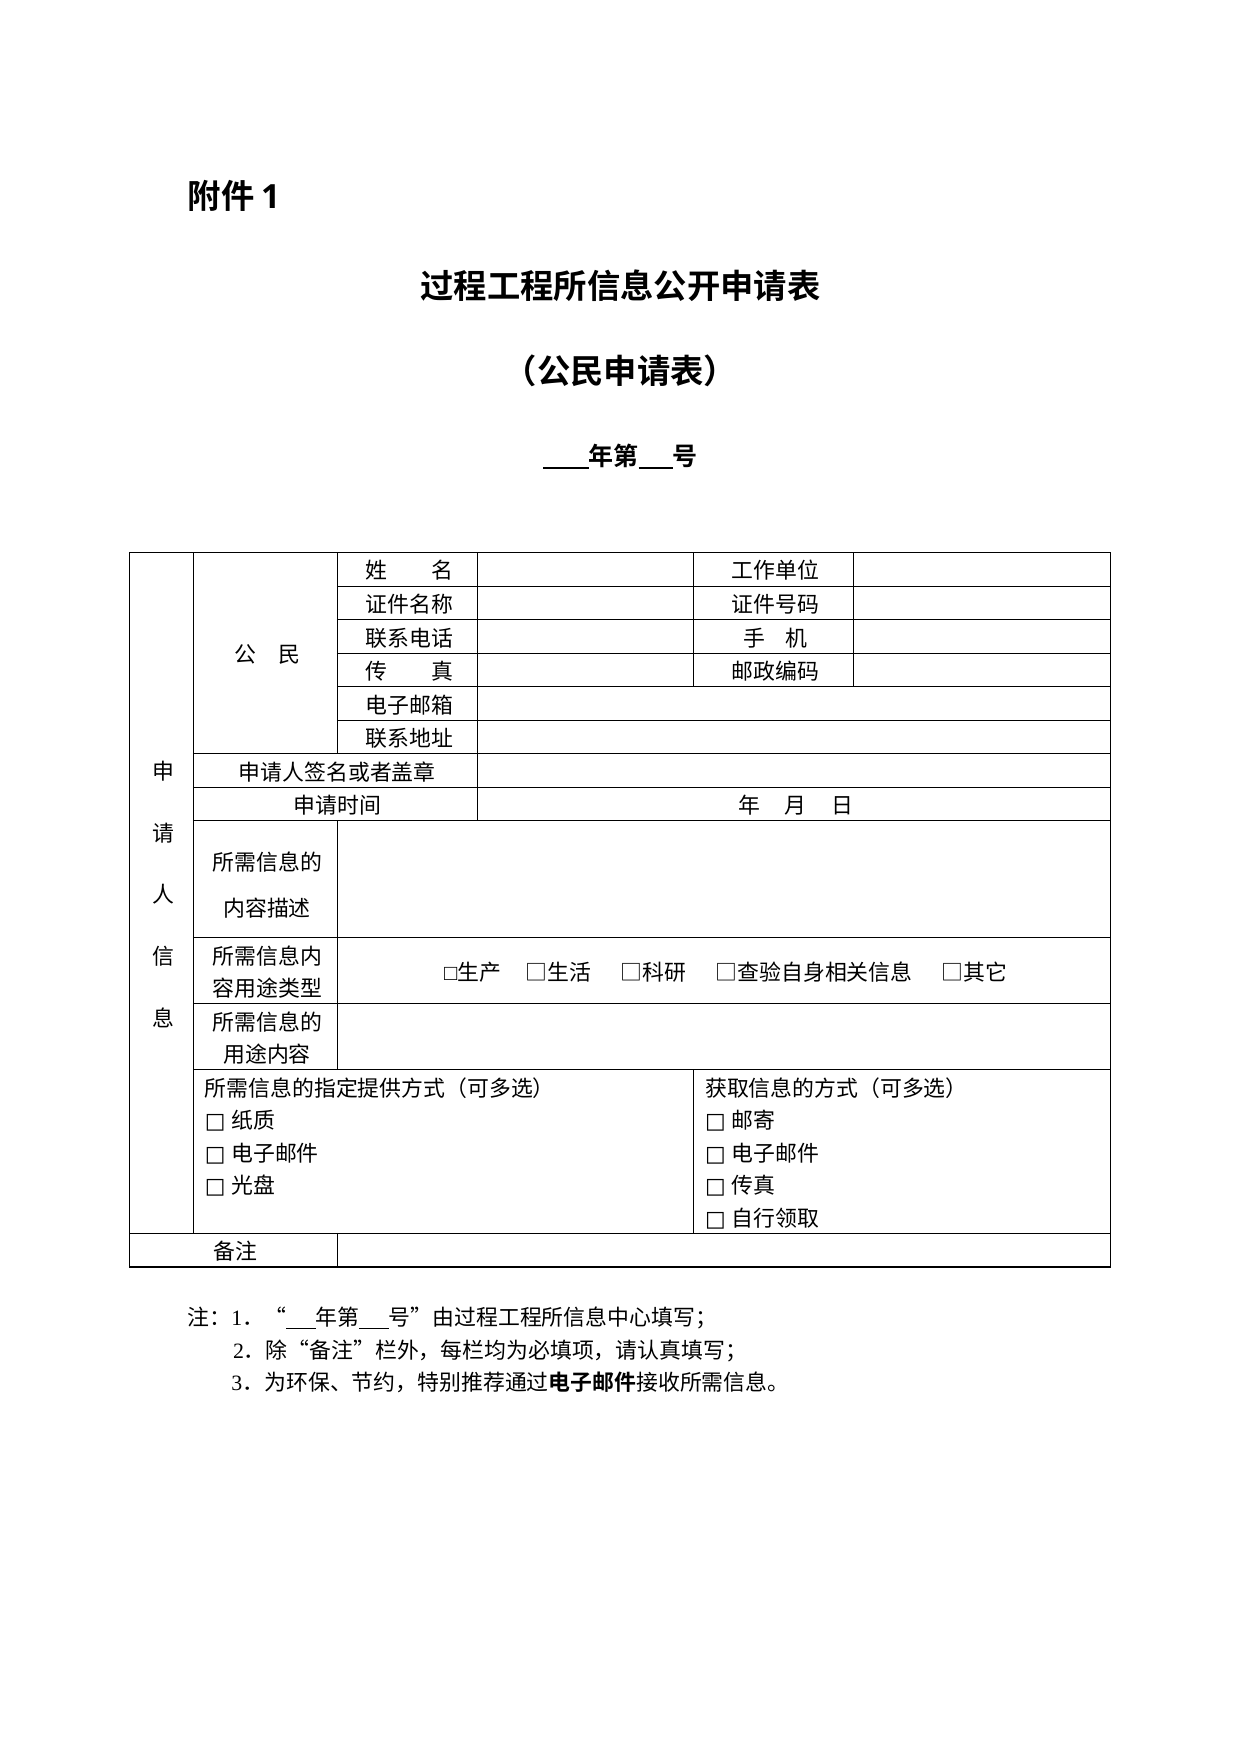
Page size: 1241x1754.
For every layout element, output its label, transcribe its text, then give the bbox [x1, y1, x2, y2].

table_header 姓 名 [338, 553, 477, 586]
text 年第 号 [187, 422, 1053, 487]
table_header 公 民 [194, 553, 337, 753]
text 注：1．“ 年第 号”由过程工程所信息中心填写； [187, 1300, 1053, 1332]
table_cell [478, 587, 693, 619]
table_cell □生产 □生活 □科研 □查验自身相关信息 □其它 [338, 938, 1110, 1003]
table_cell 所需信息的用途内容 [194, 1004, 337, 1069]
text 3．为环保、节约，特别推荐通过电子邮件接收所需信息。 [187, 1365, 1053, 1397]
table_cell [478, 654, 693, 686]
table_header [478, 553, 693, 586]
table_cell [854, 654, 1110, 686]
subtitle 过程工程所信息公开申请表 （公民申请表） [187, 252, 1053, 401]
text 2．除“备注”栏外，每栏均为必填项，请认真填写； [187, 1332, 1053, 1365]
table_cell 所需信息内容用途类型 [194, 938, 337, 1003]
table_cell [478, 721, 1110, 753]
table_cell [478, 687, 1110, 720]
table_cell 申请人签名或者盖章 [194, 754, 477, 787]
table_cell 联系电话 [338, 620, 477, 653]
table_cell 所需信息的 内容描述 [194, 821, 337, 937]
table_cell 电子邮箱 [338, 687, 477, 720]
table_cell [338, 821, 1110, 937]
table_cell 传 真 [338, 654, 477, 686]
table_cell 所需信息的指定提供方式（可多选） □ 纸质 □ 电子邮件 □ 光盘 [194, 1070, 693, 1233]
table_cell [478, 754, 1110, 787]
table_cell 证件名称 [338, 587, 477, 619]
table_header 工作单位 [694, 553, 853, 586]
table_cell 联系地址 [338, 721, 477, 753]
table_cell [338, 1234, 1110, 1266]
table_header 申 请 人 信 息 [130, 553, 193, 1233]
table_cell 备注 [130, 1234, 337, 1266]
table_cell 邮政编码 [694, 654, 853, 686]
table_cell [854, 620, 1110, 653]
table_cell 申请时间 [194, 788, 477, 820]
table_cell [854, 587, 1110, 619]
table_cell [338, 1004, 1110, 1069]
table_cell 手 机 [694, 620, 853, 653]
table_cell [478, 620, 693, 653]
text 附件1 [187, 162, 1053, 227]
table_cell 年 月 日 [478, 788, 1110, 820]
table_cell 证件号码 [694, 587, 853, 619]
table_cell 获取信息的方式（可多选） □ 邮寄 □ 电子邮件 □ 传真 □ 自行领取 [694, 1070, 1110, 1233]
table_header [854, 553, 1110, 586]
